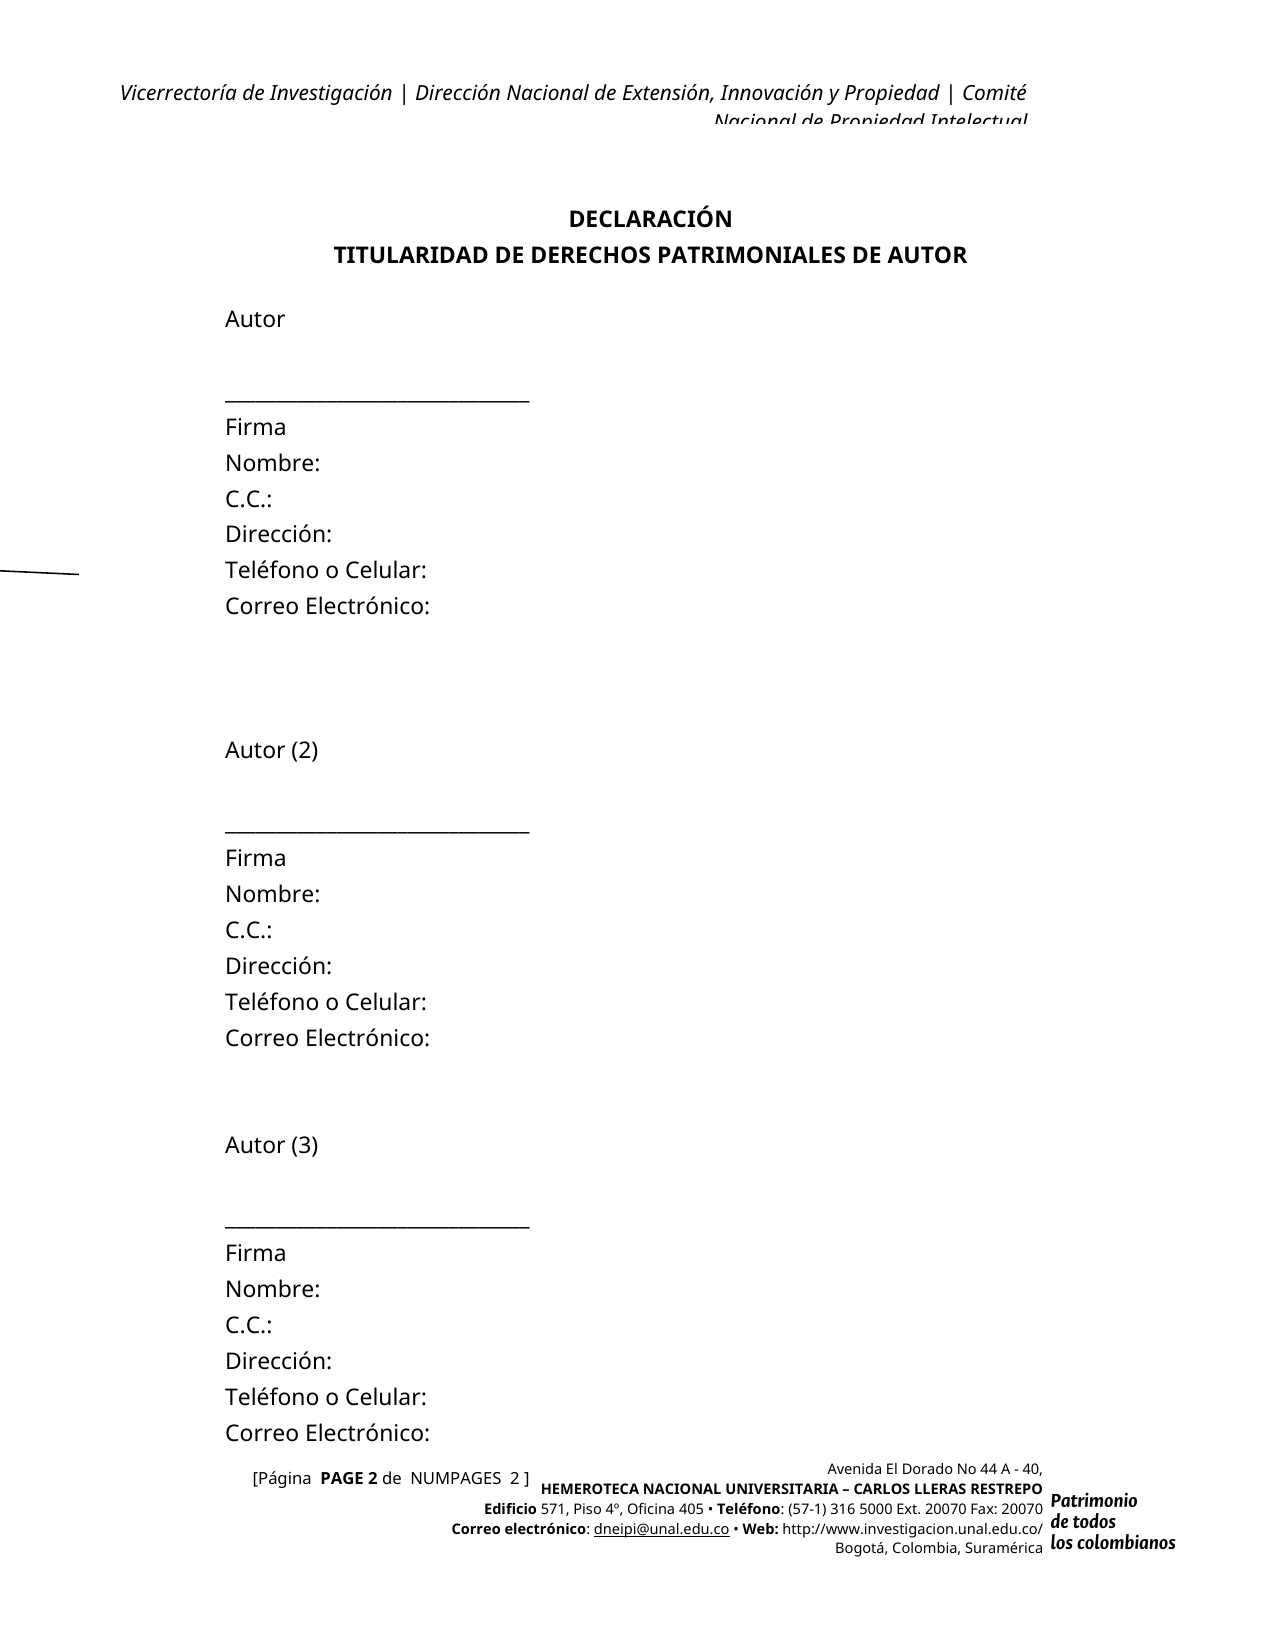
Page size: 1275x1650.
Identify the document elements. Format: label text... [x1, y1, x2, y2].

text Firma [225, 1237, 597, 1268]
text Autor (2) [225, 734, 597, 765]
text Correo Electrónico: [225, 590, 1045, 622]
text C.C.: [225, 914, 597, 945]
text ______________________________ [225, 375, 1045, 406]
text Autor (3) [225, 1129, 597, 1161]
text ______________________________ [225, 806, 597, 837]
text Firma [225, 411, 1045, 442]
text ______________________________ [225, 1201, 597, 1232]
text Dirección: [225, 1345, 597, 1376]
text Nombre: [225, 447, 1045, 478]
text Teléfono o Celular: [225, 554, 1045, 586]
text Nombre: [225, 1273, 597, 1304]
text Correo Electrónico: [225, 1022, 597, 1053]
picture [1028, 1480, 1189, 1561]
text Nombre: [225, 878, 597, 909]
text C.C.: [225, 482, 1045, 514]
text Dirección: [225, 950, 597, 981]
text Firma [225, 842, 597, 873]
text Dirección: [225, 518, 1045, 550]
text Teléfono o Celular: [225, 986, 597, 1017]
text Correo Electrónico: [225, 1417, 597, 1448]
text Autor [225, 303, 1045, 334]
text C.C.: [225, 1309, 597, 1340]
text Teléfono o Celular: [225, 1381, 597, 1412]
